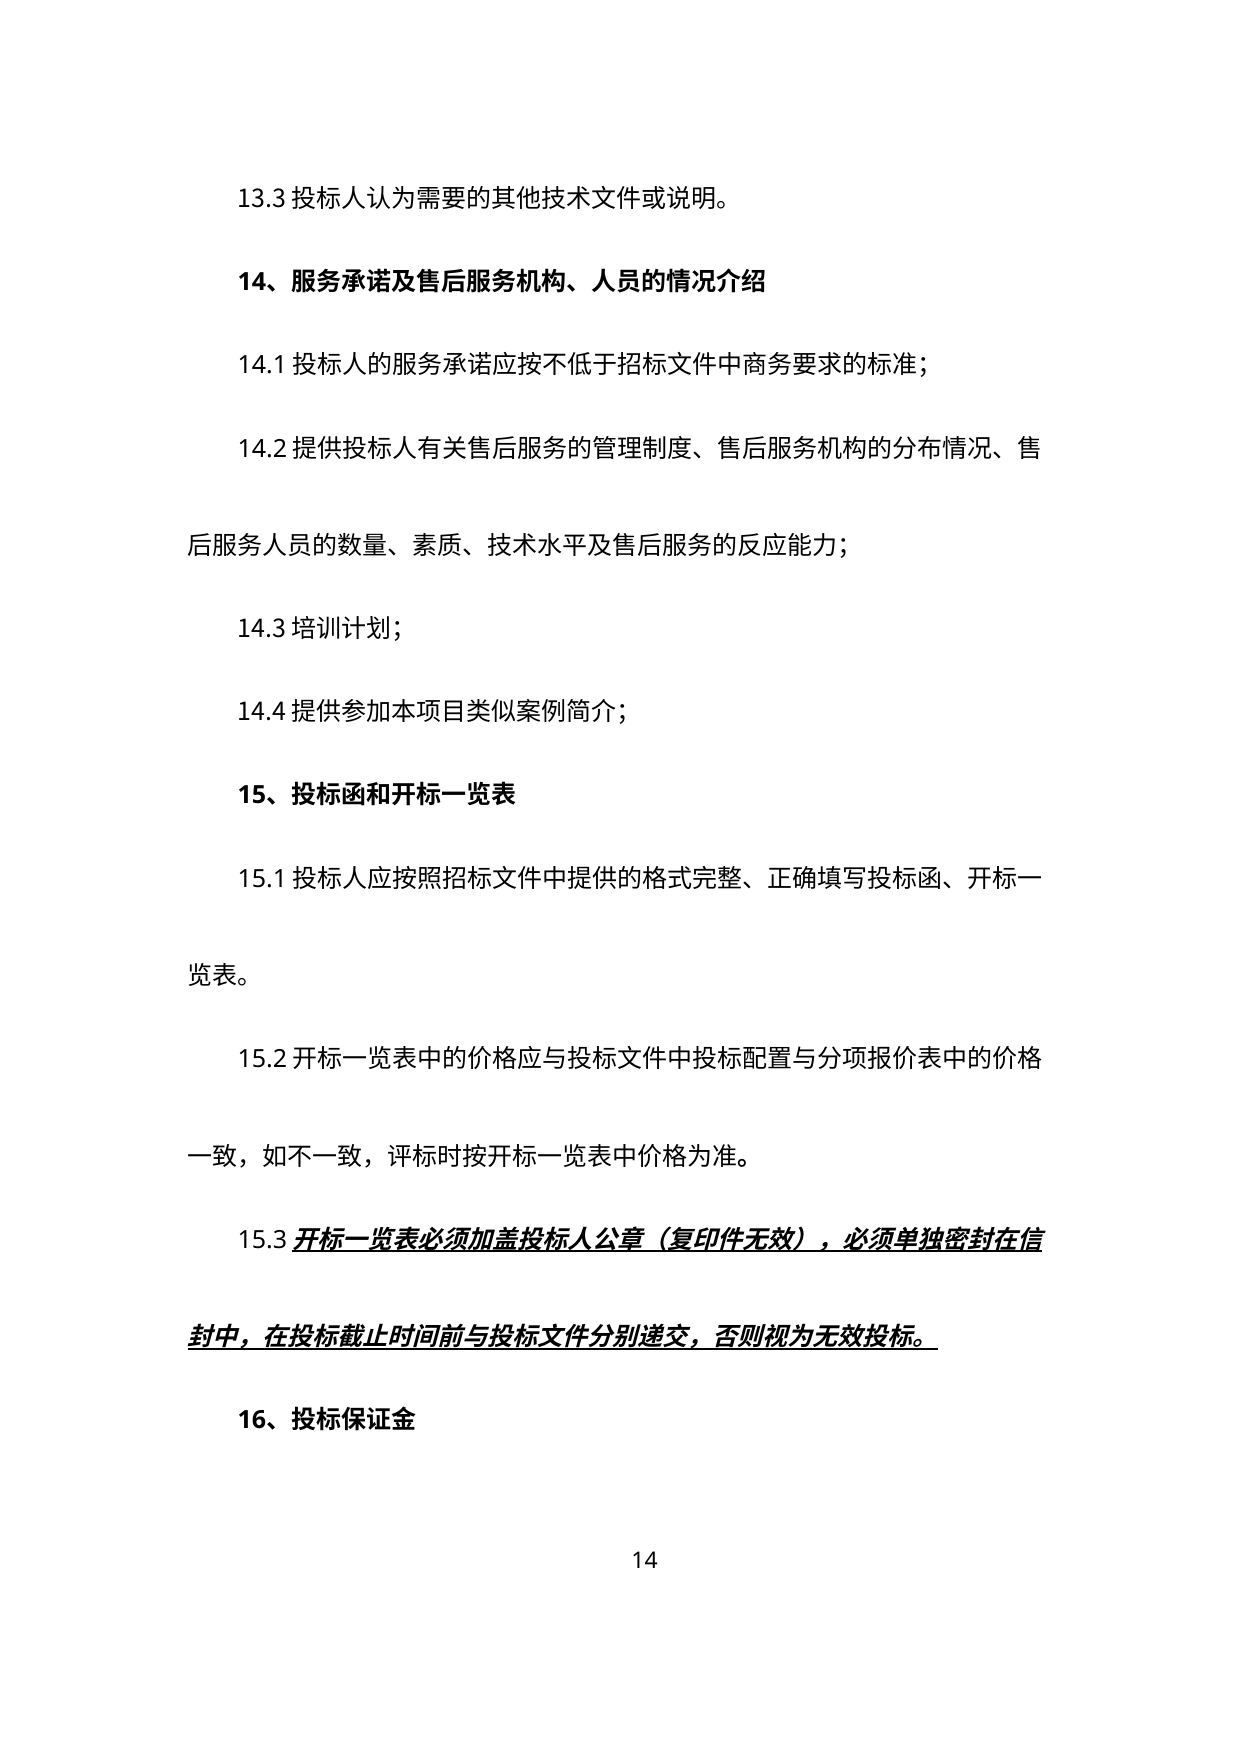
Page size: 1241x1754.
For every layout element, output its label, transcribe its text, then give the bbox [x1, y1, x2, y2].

text 14.1投标人的服务承诺应按不低于招标文件中商务要求的标准； [187, 331, 1053, 396]
text 14.2提供投标人有关售后服务的管理制度、售后服务机构的分布情况、售后服务人员的数量、素质、技术水平及售后服务的反应能力； [187, 414, 1053, 576]
text 14.3培训计划； [187, 594, 1053, 659]
text 14、服务承诺及售后服务机构、人员的情况介绍 [187, 247, 1053, 312]
text 14.4提供参加本项目类似案例简介； [187, 677, 1053, 742]
text 15、投标函和开标一览表 [187, 761, 1053, 826]
text 15.1投标人应按照招标文件中提供的格式完整、正确填写投标函、开标一览表。 [187, 844, 1053, 1006]
text 13.3投标人认为需要的其他技术文件或说明。 [187, 164, 1053, 229]
text 16、投标保证金 [187, 1386, 1053, 1451]
text 15.3开标一览表必须加盖投标人公章（复印件无效），必须单独密封在信封中，在投标截止时间前与投标文件分别递交，否则视为无效投标。 [187, 1205, 1053, 1367]
text 15.2开标一览表中的价格应与投标文件中投标配置与分项报价表中的价格一致，如不一致，评标时按开标一览表中价格为准。 [187, 1024, 1053, 1187]
